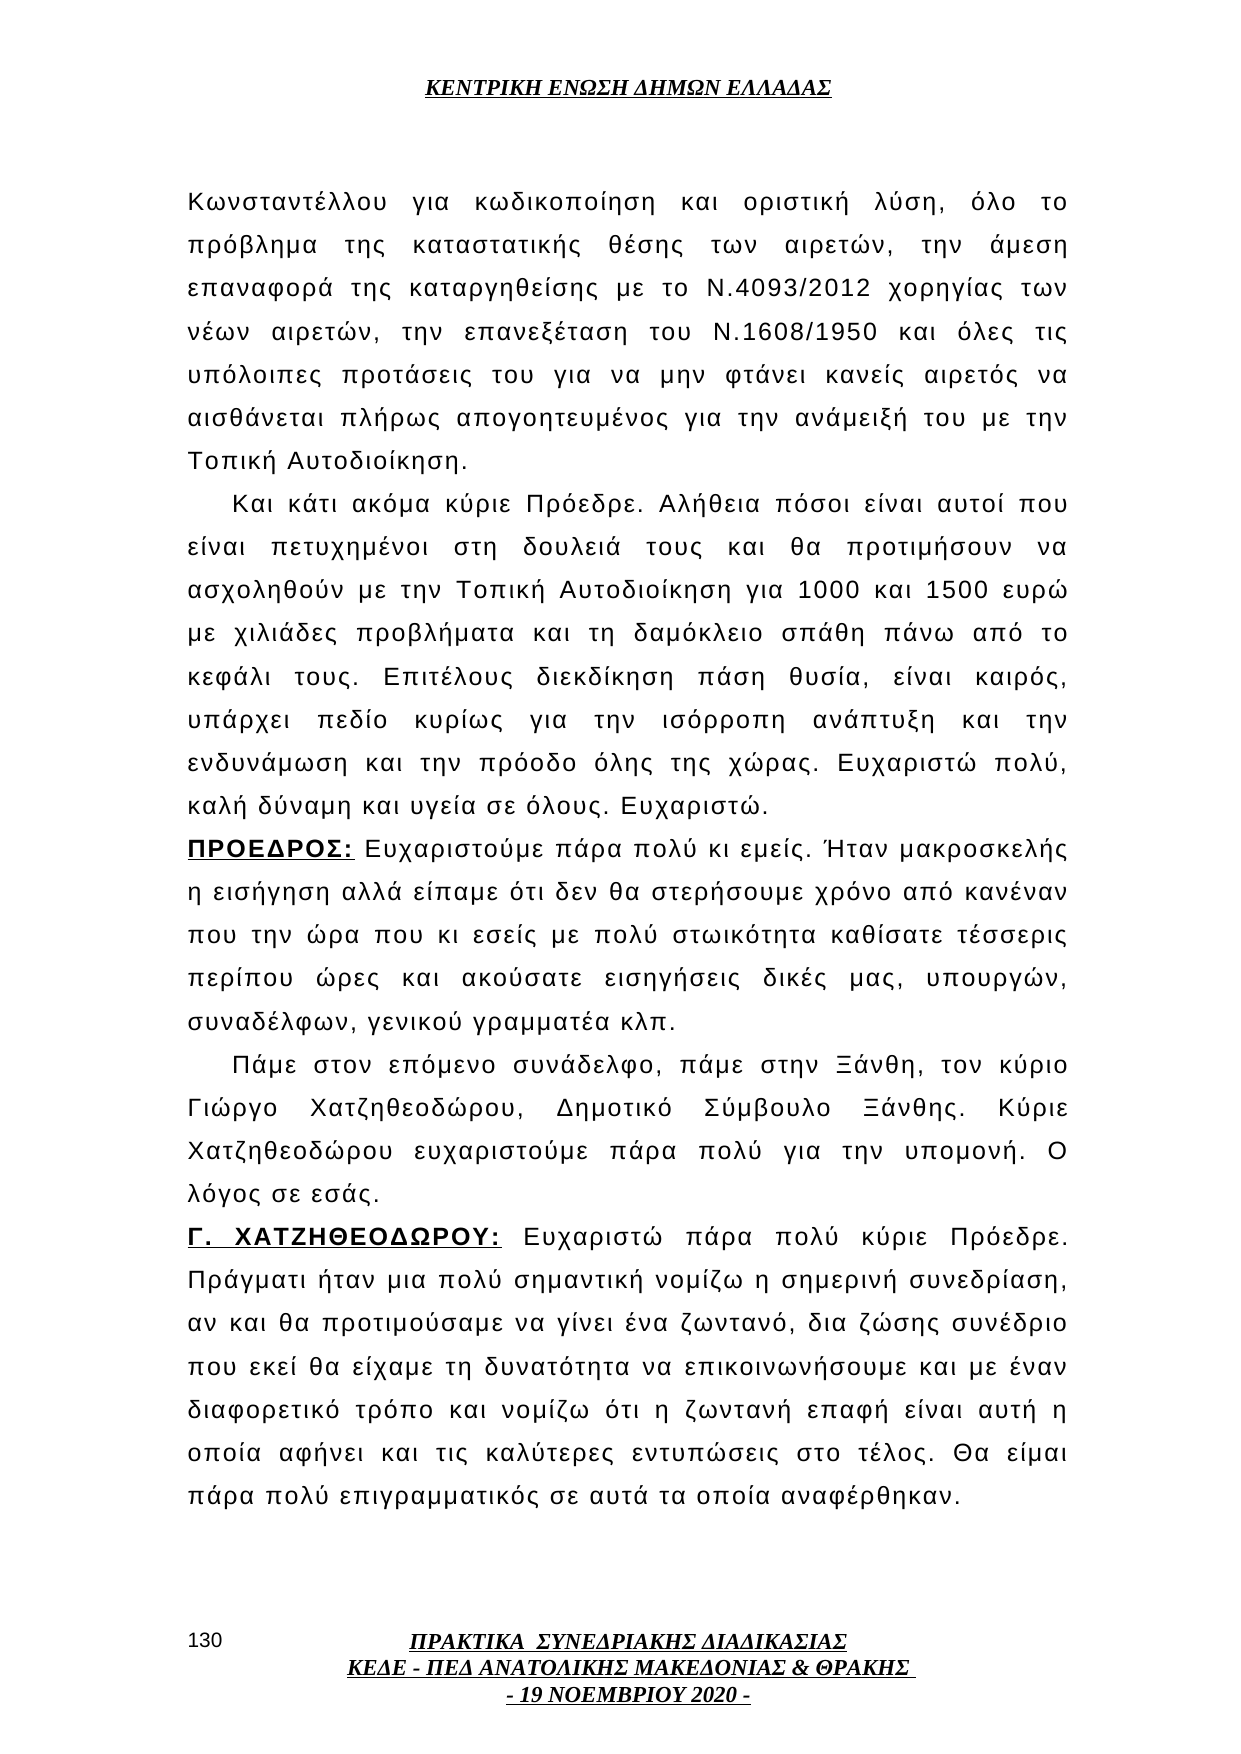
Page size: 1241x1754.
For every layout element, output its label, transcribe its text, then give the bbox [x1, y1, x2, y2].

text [187, 187, 1069, 475]
text Και κάτι ακόμα κύριε Πρόεδρε. Αλήθεια πόσοι είναι αυτοί που είναι πετυχημένοι στη δουλειά τους και θα προτιμήσουν να ασχοληθούν με την Τοπική Αυτοδιοίκηση για 1000 και 1500 ευρώ με χιλιάδες προβλήματα και τη δαμόκλειο σπάθη πάνω από το κεφάλι τους. Επιτέλους διεκδίκηση πάση θυσία, είναι καιρός, υπάρχει πεδίο κυρίως για την ισόρροπη ανάπτυξη και την ενδυνάμωση και την πρόοδο όλης της χώρας. Ευχαριστώ πολύ, καλή δύναμη και υγεία σε όλους. Ευχαριστώ. [187, 489, 1069, 820]
text Πάμε στον επόμενο συνάδελφο, πάμε στην Ξάνθη, τον κύριο Γιώργο Χατζηθεοδώρου, Δημοτικό Σύμβουλο Ξάνθης. Κύριε Χατζηθεοδώρου ευχαριστούμε πάρα πολύ για την υπομονή. Ο λόγος σε εσάς. [187, 1050, 1069, 1208]
text ΠΡΟΕΔΡΟΣ: Ευχαριστούμε πάρα πολύ κι εμείς. Ήταν μακροσκελής η εισήγηση αλλά είπαμε ότι δεν θα στερήσουμε χρόνο από κανέναν που την ώρα που κι εσείς με πολύ στωικότητα καθίσατε τέσσερις περίπου ώρες και ακούσατε εισηγήσεις δικές μας, υπουργών, συναδέλφων, γενικού γραμματέα κλπ. [187, 834, 1069, 1035]
text Γ. ΧΑΤΖΗΘΕΟΔΩΡΟΥ: Ευχαριστώ πάρα πολύ κύριε Πρόεδρε. Πράγματι ήταν μια πολύ σημαντική νομίζω η σημερινή συνεδρίαση, αν και θα προτιμούσαμε να γίνει ένα ζωντανό, δια ζώσης συνέδριο που εκεί θα είχαμε τη δυνατότητα να επικοινωνήσουμε και με έναν διαφορετικό τρόπο και νομίζω ότι η ζωντανή επαφή είναι αυτή η οποία αφήνει και τις καλύτερες εντυπώσεις στο τέλος. Θα είμαι πάρα πολύ επιγραμματικός σε αυτά τα οποία αναφέρθηκαν. [187, 1222, 1069, 1510]
